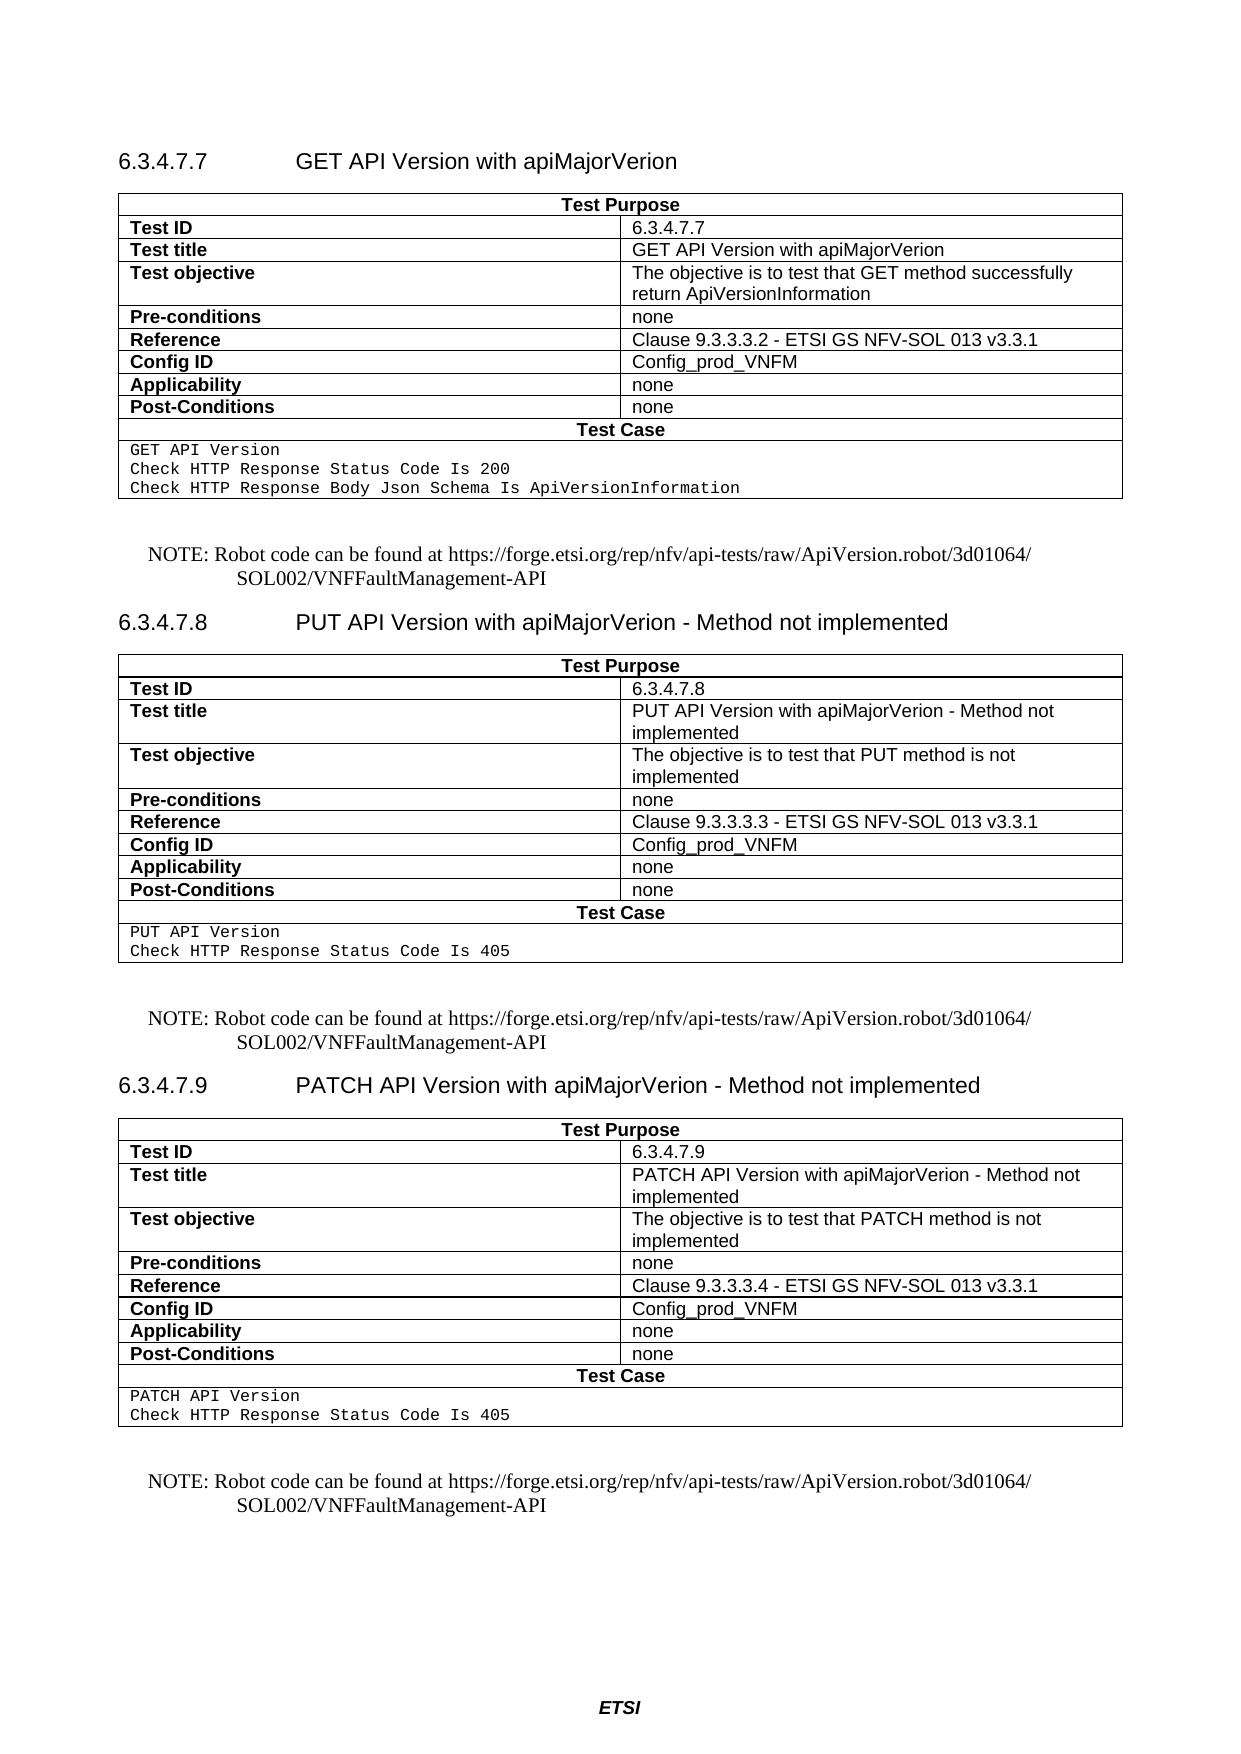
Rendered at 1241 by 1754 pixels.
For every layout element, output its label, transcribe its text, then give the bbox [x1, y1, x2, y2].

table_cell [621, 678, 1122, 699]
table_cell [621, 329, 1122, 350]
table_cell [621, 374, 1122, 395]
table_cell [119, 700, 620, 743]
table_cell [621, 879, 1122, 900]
subtitle 6.3.4.7.9 PATCH API Version with apiMajorVerion - Method not implemented [118, 1072, 1122, 1099]
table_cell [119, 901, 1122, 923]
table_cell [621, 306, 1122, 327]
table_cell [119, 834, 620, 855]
text NOTE: Robot code can be found at https://forge.etsi.org/rep/nfv/api-tests/raw/ApiVersion.robot/3d01064/SOL002/VNFFaultManagement-API [148, 1469, 1122, 1517]
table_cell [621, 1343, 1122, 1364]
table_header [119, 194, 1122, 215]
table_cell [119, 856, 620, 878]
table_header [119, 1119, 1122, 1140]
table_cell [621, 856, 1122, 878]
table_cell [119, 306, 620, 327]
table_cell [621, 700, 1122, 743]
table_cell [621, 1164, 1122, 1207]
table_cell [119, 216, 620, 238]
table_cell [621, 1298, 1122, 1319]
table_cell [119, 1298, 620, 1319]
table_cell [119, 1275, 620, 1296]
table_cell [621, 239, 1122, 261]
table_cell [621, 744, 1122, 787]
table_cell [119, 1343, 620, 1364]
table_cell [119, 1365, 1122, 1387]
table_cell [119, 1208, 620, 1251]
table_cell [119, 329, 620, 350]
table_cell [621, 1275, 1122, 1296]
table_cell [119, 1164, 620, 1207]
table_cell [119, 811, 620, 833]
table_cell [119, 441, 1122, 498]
subtitle 6.3.4.7.8 PUT API Version with apiMajorVerion - Method not implemented [118, 609, 1122, 635]
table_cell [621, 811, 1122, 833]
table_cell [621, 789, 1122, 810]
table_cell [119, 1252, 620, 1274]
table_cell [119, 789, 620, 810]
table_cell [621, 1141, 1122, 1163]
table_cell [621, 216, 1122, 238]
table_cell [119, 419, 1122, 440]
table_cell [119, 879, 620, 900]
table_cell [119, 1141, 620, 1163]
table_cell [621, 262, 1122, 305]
text NOTE: Robot code can be found at https://forge.etsi.org/rep/nfv/api-tests/raw/ApiVersion.robot/3d01064/SOL002/VNFFaultManagement-API [148, 542, 1122, 590]
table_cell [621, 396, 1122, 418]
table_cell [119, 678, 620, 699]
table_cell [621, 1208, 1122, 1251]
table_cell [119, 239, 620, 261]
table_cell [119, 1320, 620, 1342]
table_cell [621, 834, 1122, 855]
text NOTE: Robot code can be found at https://forge.etsi.org/rep/nfv/api-tests/raw/ApiVersion.robot/3d01064/SOL002/VNFFaultManagement-API [148, 1006, 1122, 1054]
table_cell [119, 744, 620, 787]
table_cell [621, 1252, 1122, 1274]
subtitle 6.3.4.7.7 GET API Version with apiMajorVerion [118, 148, 1122, 174]
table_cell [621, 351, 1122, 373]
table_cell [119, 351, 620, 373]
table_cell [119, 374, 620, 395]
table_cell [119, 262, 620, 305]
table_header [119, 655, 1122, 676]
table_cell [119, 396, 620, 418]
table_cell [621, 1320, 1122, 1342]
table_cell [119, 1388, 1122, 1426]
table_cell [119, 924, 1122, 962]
